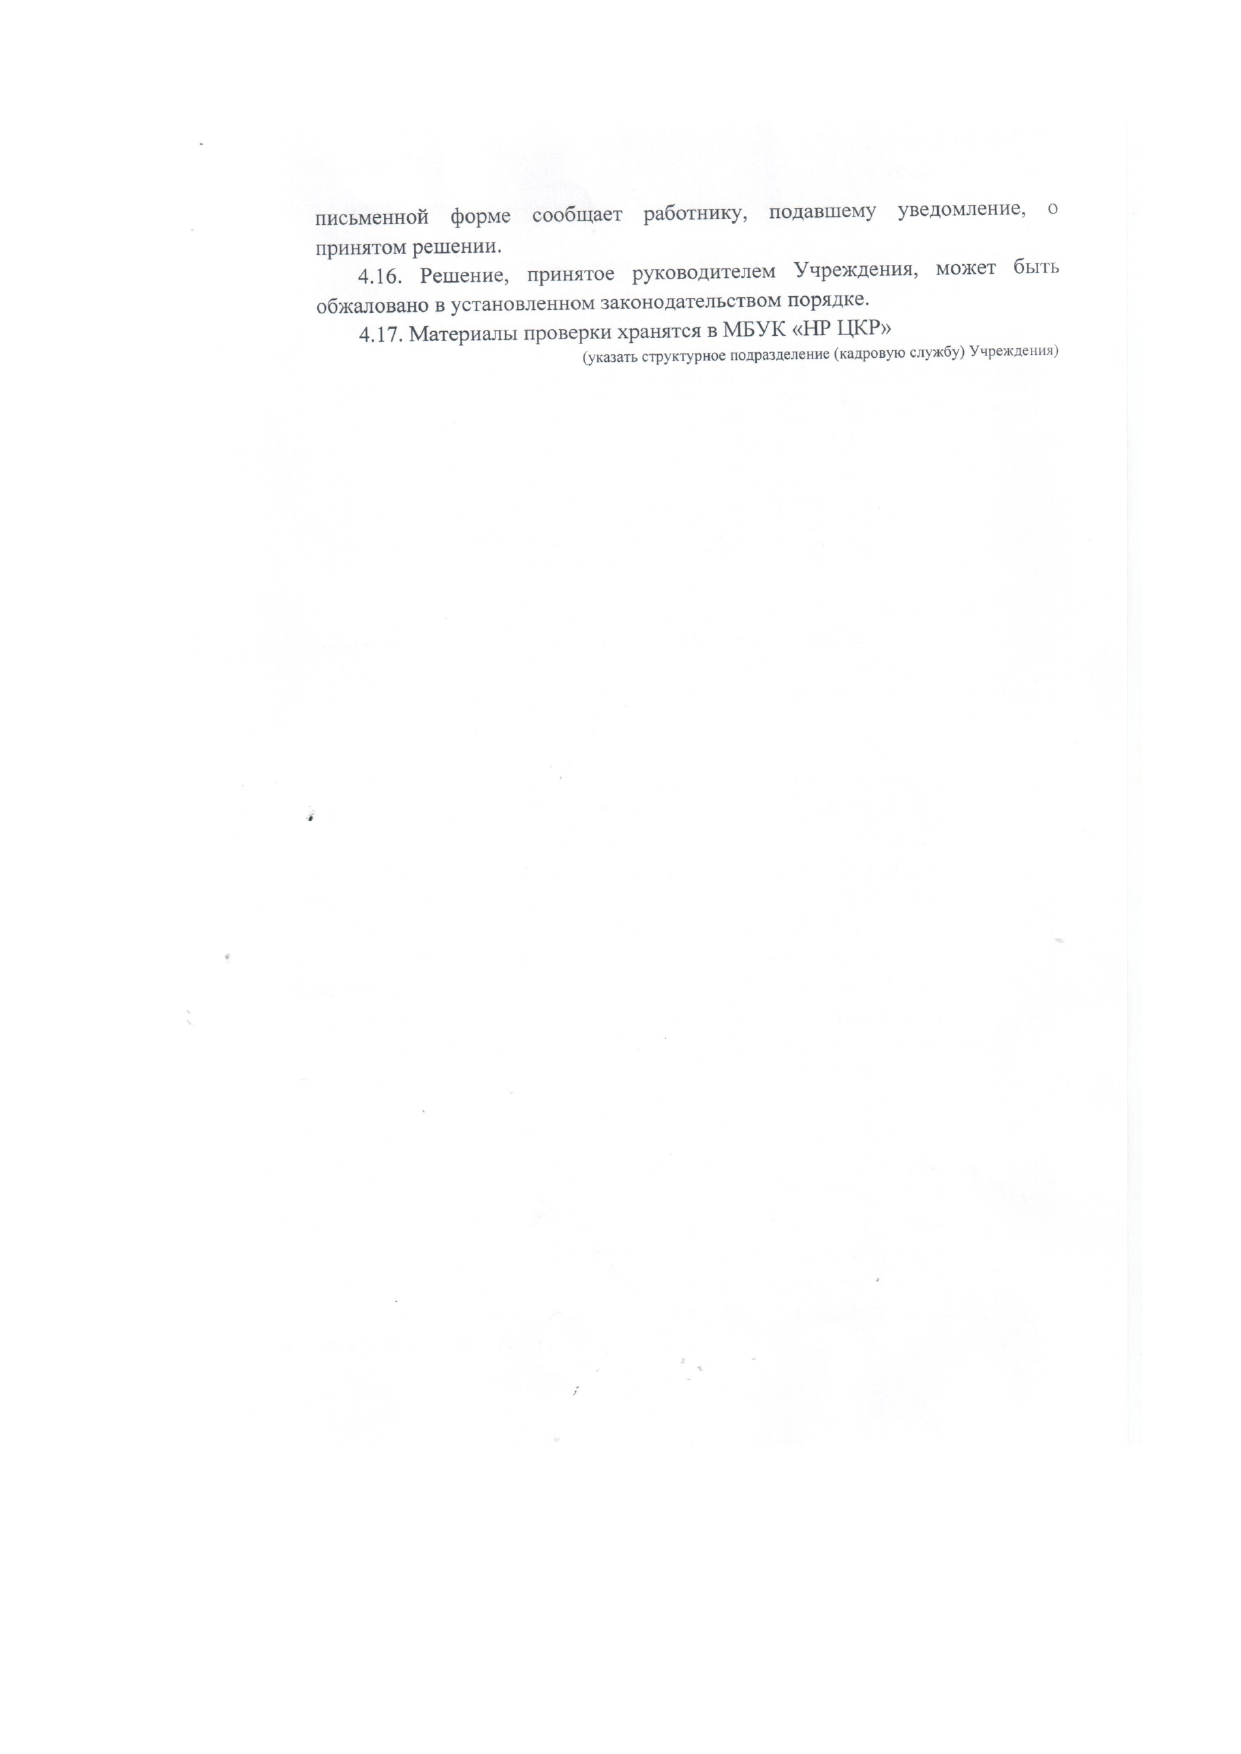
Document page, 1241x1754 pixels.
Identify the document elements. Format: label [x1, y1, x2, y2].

picture [177, 118, 1151, 1458]
